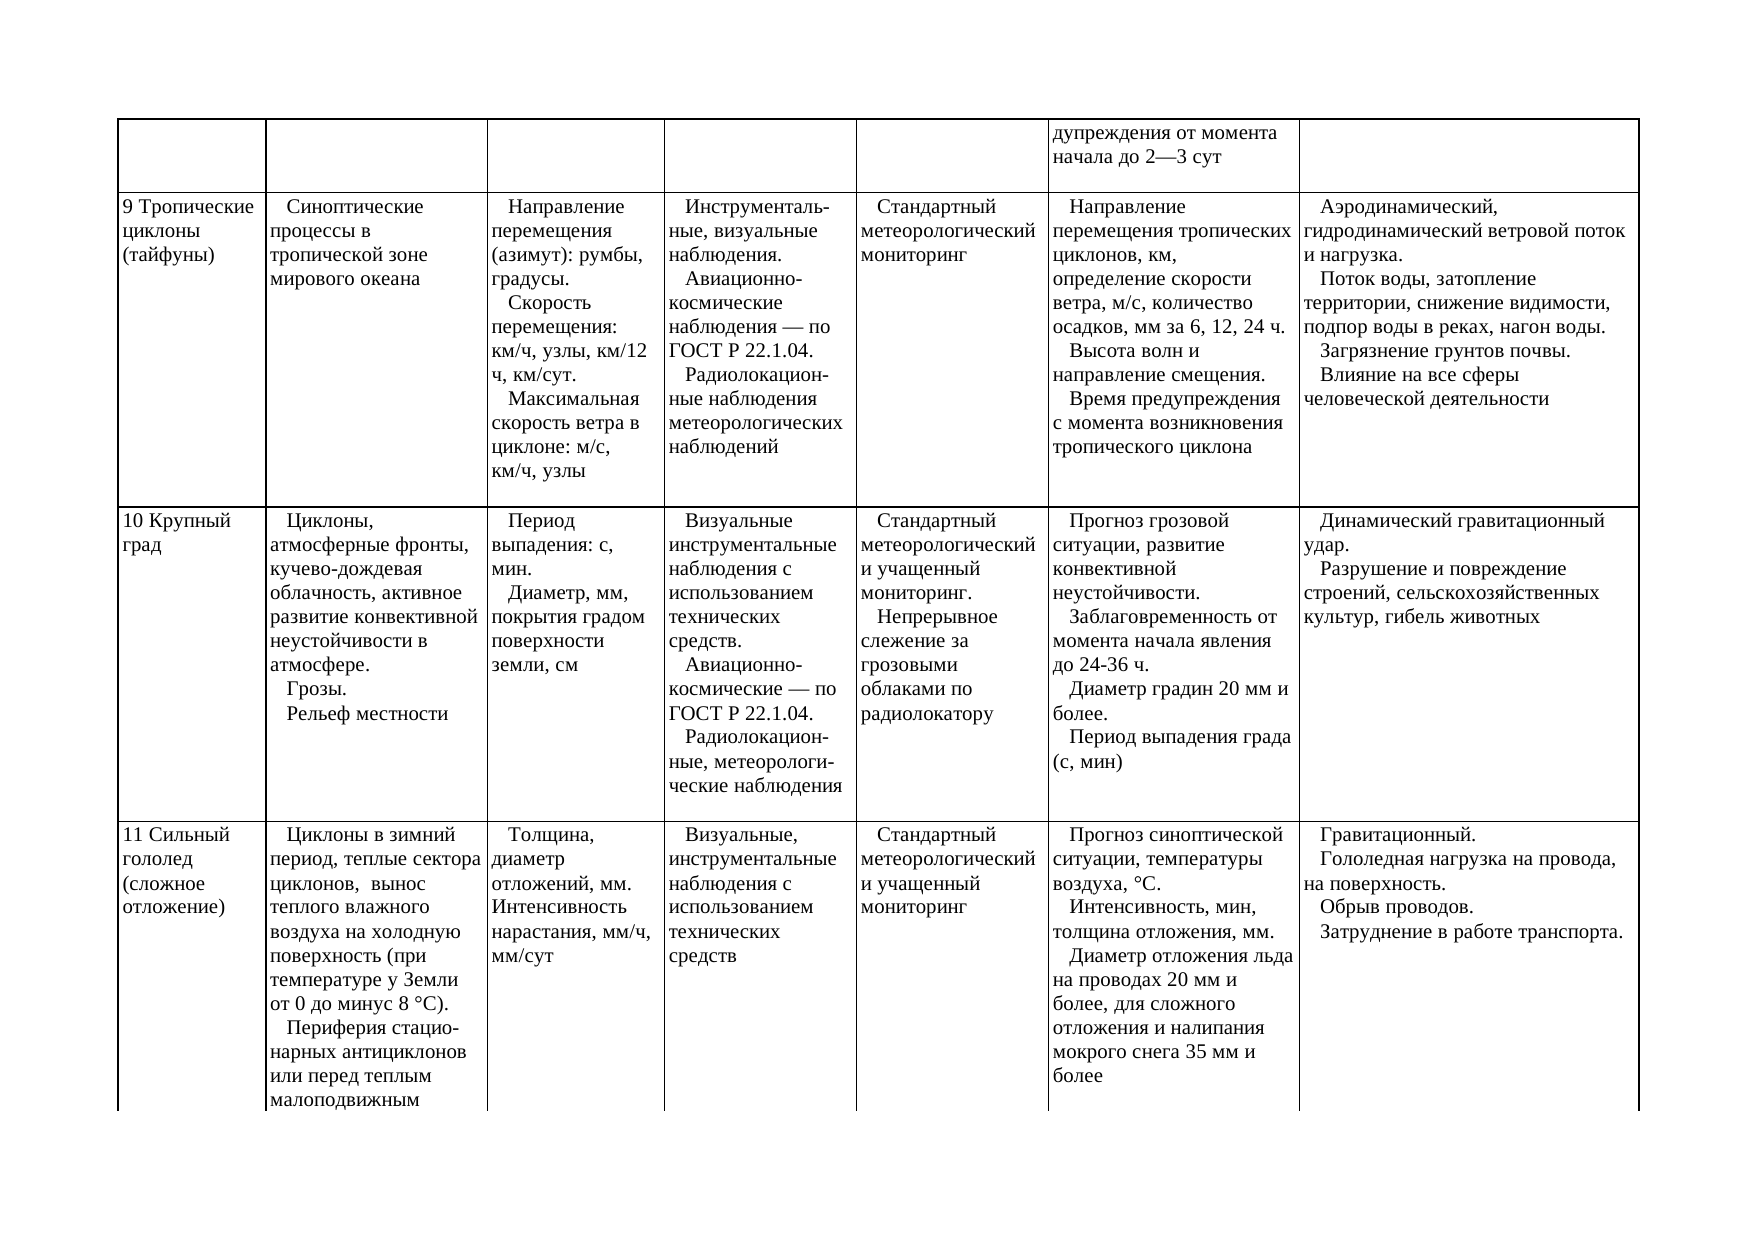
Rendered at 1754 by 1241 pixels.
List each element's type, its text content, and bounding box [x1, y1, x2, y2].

table_cell Визуальные инструментальные наблюдения с использованием технических средств. Авиационно-космические — по ГОСТ Р 22.1.04. Радиолокацион-ные, метеорологи-ческие наблюдения [665, 508, 856, 821]
table_cell Стандартный метеорологический мониторинг [857, 193, 1048, 506]
table_cell Прогноз грозовой ситуации, развитие конвективной неустойчивости. Заблаговременность от момента начала явления до 24-36 ч. Диаметр градин 20 мм и более. Период выпадения града (с, мин) [1049, 508, 1299, 821]
table_cell Стандартный метеорологический и учащенный мониторинг. Непрерывное слежение за грозовыми облаками по радиолокатору [857, 508, 1048, 821]
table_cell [857, 822, 1048, 1111]
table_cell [119, 120, 265, 192]
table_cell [1049, 822, 1299, 1111]
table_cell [1300, 822, 1638, 1111]
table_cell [1049, 120, 1299, 192]
table_cell 9 Тропические циклоны (тайфуны) [119, 193, 265, 506]
table_cell Циклоны, атмосферные фронты, кучево-дождевая облачность, активное развитие конвективной неустойчивости в атмосфере. Грозы. Рельеф местности [267, 508, 487, 821]
table_cell Динамический гравитационный удар. Разрушение и повреждение строений, сельскохозяйственных культур, гибель животных [1300, 508, 1638, 821]
table_cell 10 Крупный град [119, 508, 265, 821]
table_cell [857, 120, 1048, 192]
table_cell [488, 120, 664, 192]
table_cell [119, 822, 265, 1111]
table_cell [665, 120, 856, 192]
table_cell Аэродинамический, гидродинамический ветровой поток и нагрузка. Поток воды, затопление территории, снижение видимости, подпор воды в реках, нагон воды. Загрязнение грунтов почвы. Влияние на все сферы человеческой деятельности [1300, 193, 1638, 506]
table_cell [665, 822, 856, 1111]
table_cell Синоптические процессы в тропической зоне мирового океана [267, 193, 487, 506]
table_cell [267, 120, 487, 192]
table_cell Направление перемещения тропических циклонов, км, определение скорости ветра, м/с, количество осадков, мм за 6, 12, 24 ч. Высота волн и направление смещения. Время предупреждения с момента возникновения тропического циклона [1049, 193, 1299, 506]
table_cell Направление перемещения (азимут): румбы, градусы. Скорость перемещения: км/ч, узлы, км/12 ч, км/сут. Максимальная скорость ветра в циклоне: м/с, км/ч, узлы [488, 193, 664, 506]
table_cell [267, 822, 487, 1111]
table_cell Инструменталь-ные, визуальные наблюдения. Авиационно-космические наблюдения — по ГОСТ Р 22.1.04. Радиолокацион-ные наблюдения метеорологических наблюдений [665, 193, 856, 506]
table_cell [488, 822, 664, 1111]
table_cell Период выпадения: с, мин. Диаметр, мм, покрытия градом поверхности земли, см [488, 508, 664, 821]
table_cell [1300, 120, 1638, 192]
